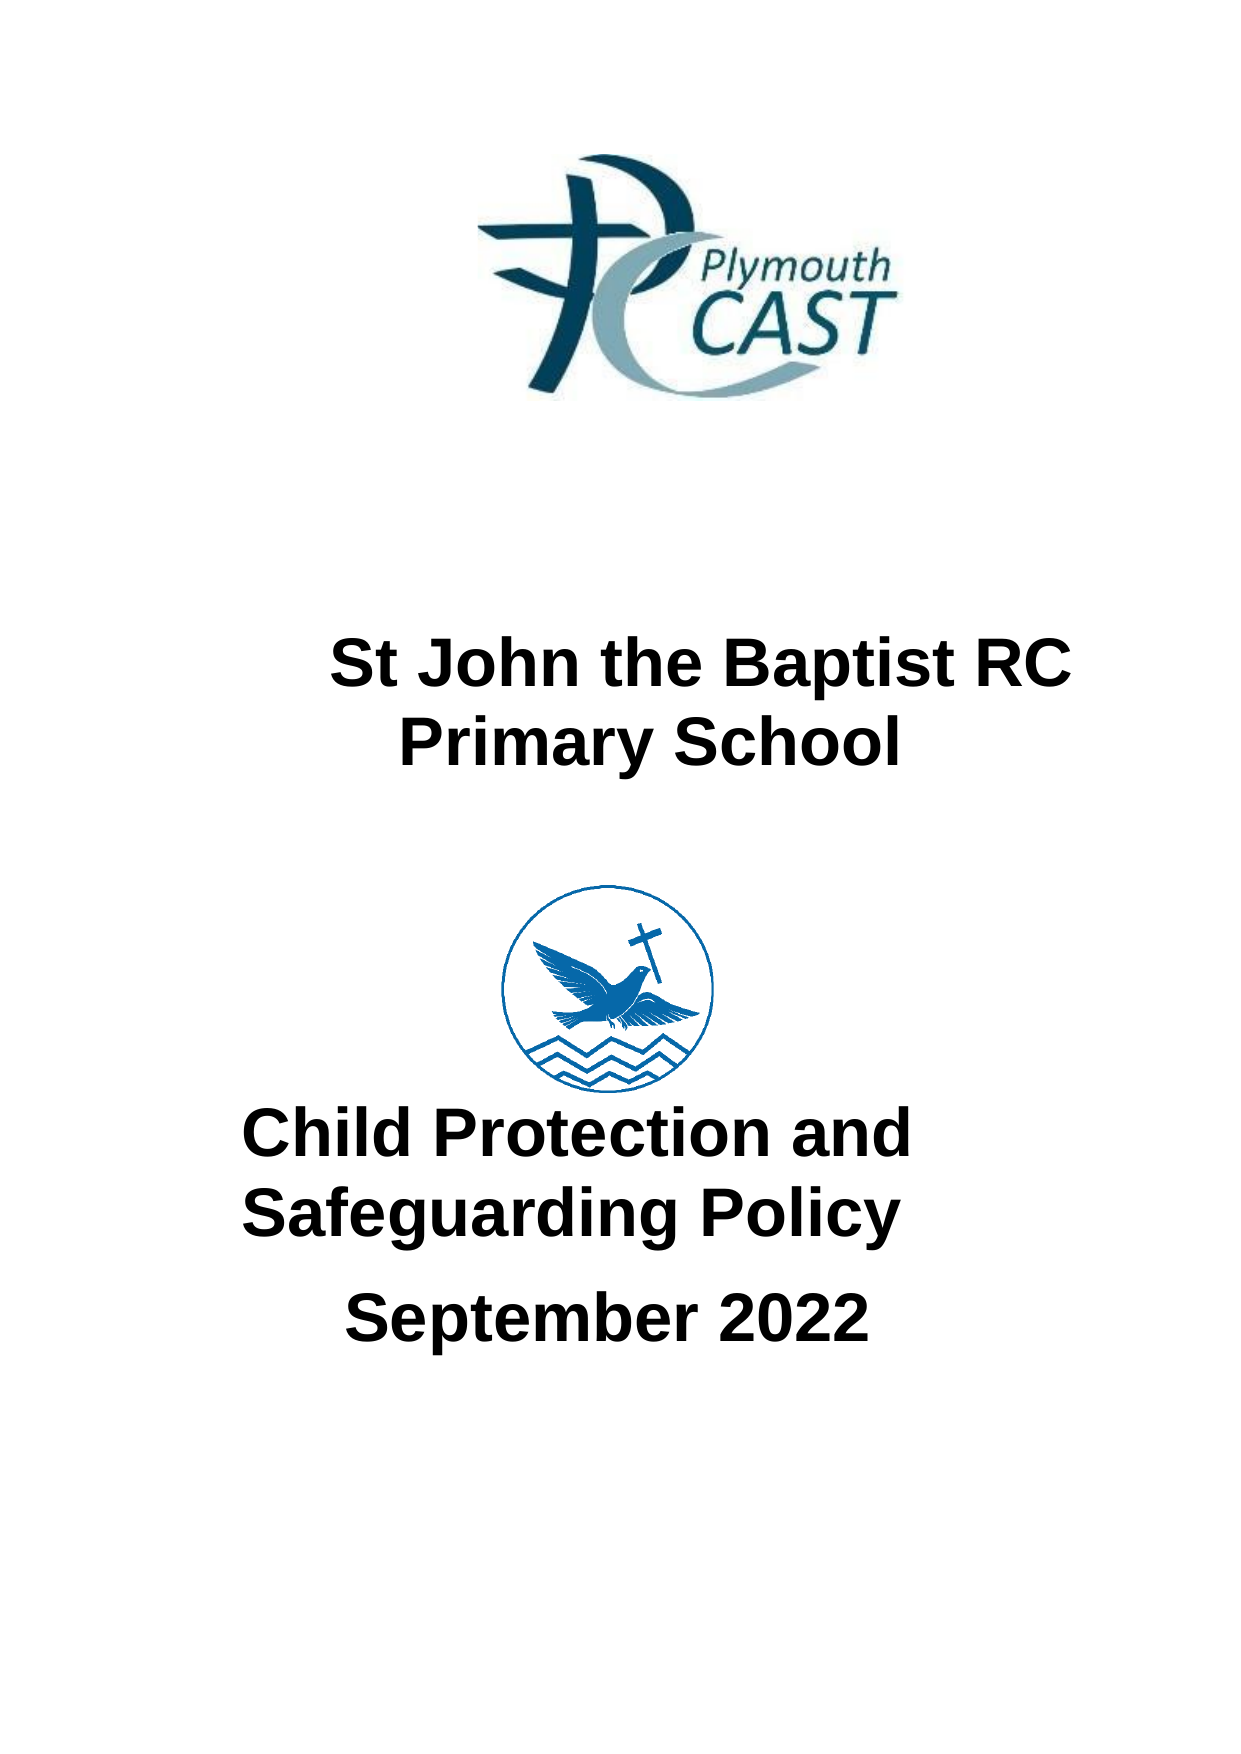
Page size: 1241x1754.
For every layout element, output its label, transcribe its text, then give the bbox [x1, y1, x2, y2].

picture [477, 154, 927, 401]
title Child Protection and Safeguarding Policy [242, 1092, 1162, 1250]
picture [501, 885, 714, 1093]
text September 202 [37, 1277, 1178, 1356]
